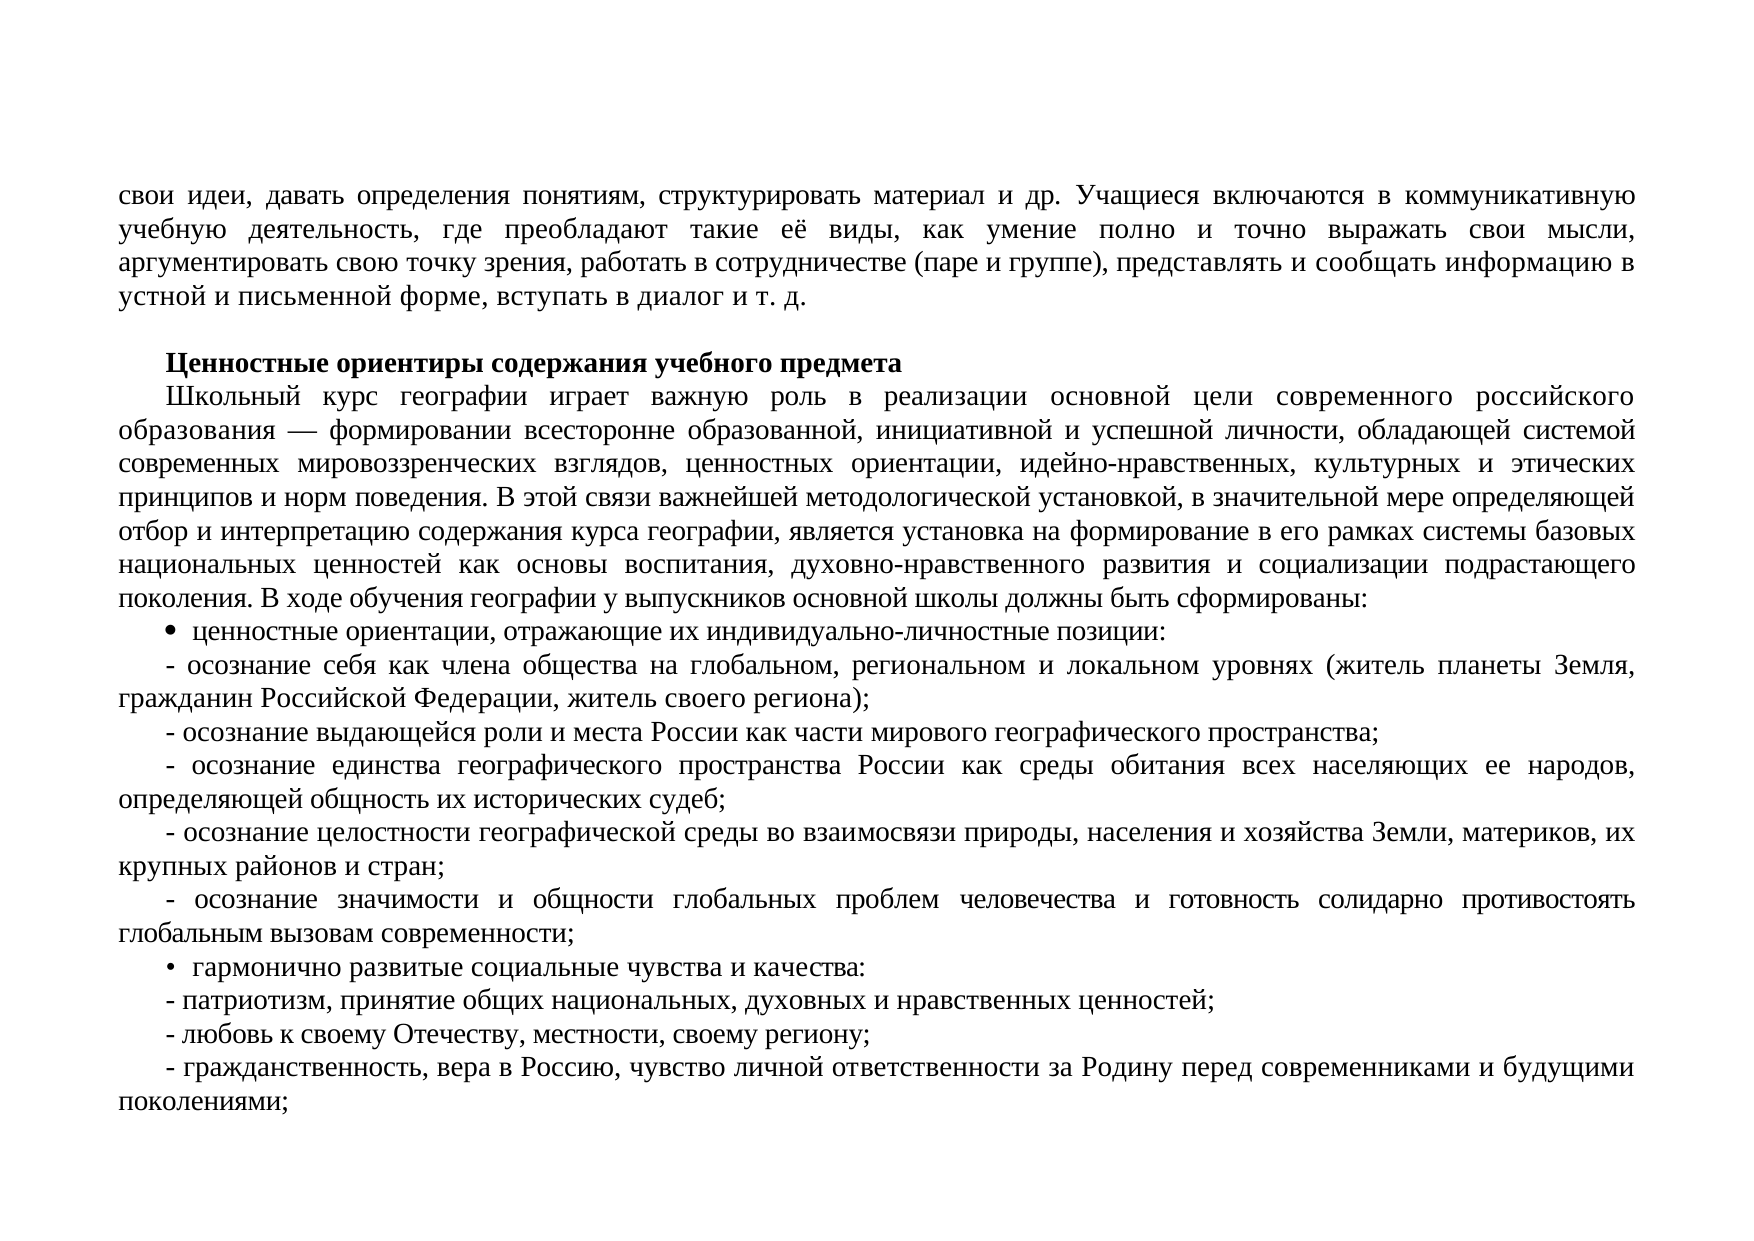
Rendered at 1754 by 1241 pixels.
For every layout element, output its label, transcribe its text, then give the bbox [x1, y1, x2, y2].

text - осознание единства географического пространства России как среды обитания всех населяющих ее народов, определяющей общность их исторических судеб; [118, 747, 1636, 814]
list ценностные ориентации, отражающие их индивидуально-личностные позиции: [118, 613, 1636, 647]
text - патриотизм, принятие общих национальных, духовных и нравственных ценностей; [118, 982, 1636, 1016]
text - осознание себя как члена общества на глобальном, региональном и локальном уровнях (житель планеты Земля, гражданин Российской Федерации, житель своего региона); [118, 647, 1636, 714]
text - осознание значимости и общности глобальных проблем человечества и готовность солидарно противостоять глобальным вызовам современности; [118, 882, 1636, 949]
text Школьный курс географии играет важную роль в реализации основной цели современного российского образования — формировании всесторонне образованной, инициативной и успешной личности, обладающей системой современных мировоззренческих взглядов, ценностных ориентации, идейно-нравственных, культурных и этических принципов и норм поведения. В этой связи важнейшей методологической установкой, в значительной мере определяющей отбор и интерпретацию содержания курса географии, является установка на формирование в его рамках системы базовых национальных ценностей как основы воспитания, духовно-нравственного развития и социализации подрастающего поколения. В ходе обучения географии у выпускников основной школы должны быть сформированы: [118, 378, 1636, 613]
text - гражданственность, вера в Россию, чувство личной ответственности за Родину перед современниками и будущими поколениями; [118, 1049, 1636, 1116]
text - осознание выдающейся роли и места России как части мирового географического пространства; [118, 714, 1636, 747]
text - осознание целостности географической среды во взаимосвязи природы, населения и хозяйства Земли, материков, их крупных районов и стран; [118, 814, 1636, 882]
text Ценностные ориентиры содержания учебного предмета [118, 345, 1636, 378]
text • гармонично развитые социальные чувства и качества: [118, 949, 1636, 982]
text - любовь к своему Отечеству, местности, своему региону; [118, 1016, 1636, 1049]
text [118, 177, 1636, 311]
